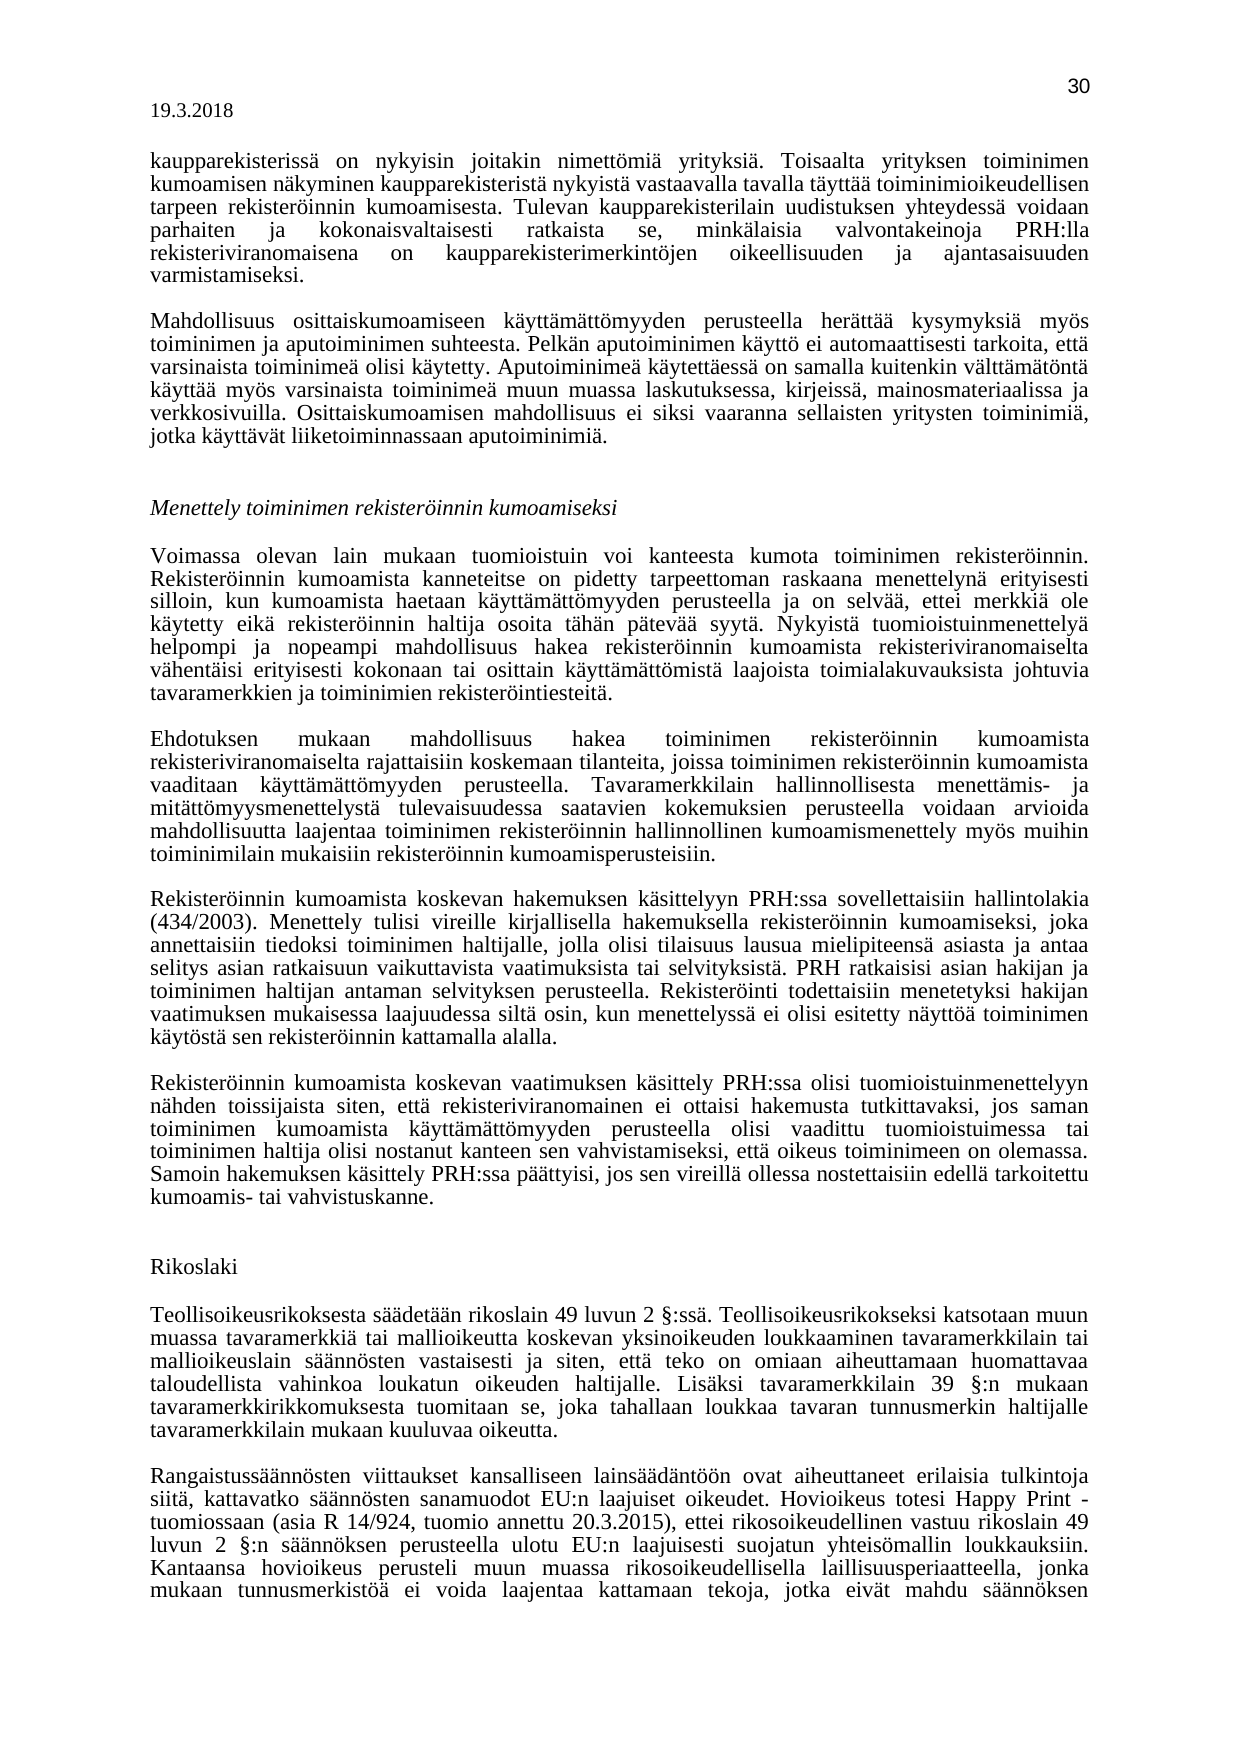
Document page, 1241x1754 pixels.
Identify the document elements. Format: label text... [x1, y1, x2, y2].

subtitle Rikoslaki [150, 1253, 1090, 1279]
text Menettely toiminimen rekisteröinnin kumoamiseksi [150, 494, 1090, 520]
text Rekisteröinnin kumoamista koskevan vaatimuksen käsittely PRH:ssa olisi tuomioistuinmenettelyyn nähden toissijaista siten, että rekisteriviranomainen ei ottaisi hakemusta tutkittavaksi, jos saman toiminimen kumoamista käyttämättömyyden perusteella olisi vaadittu tuomioistuimessa tai toiminimen haltija olisi nostanut kanteen sen vahvistamiseksi, että oikeus toiminimeen on olemassa. Samoin hakemuksen käsittely PRH:ssa päättyisi, jos sen vireillä ollessa nostettaisiin edellä tarkoitettu kumoamis- tai vahvistuskanne. [150, 1072, 1090, 1209]
text Mahdollisuus osittaiskumoamiseen käyttämättömyyden perusteella herättää kysymyksiä myös toiminimen ja aputoiminimen suhteesta. Pelkän aputoiminimen käyttö ei automaattisesti tarkoita, että varsinaista toiminimeä olisi käytetty. Aputoiminimeä käytettäessä on samalla kuitenkin välttämätöntä käyttää myös varsinaista toiminimeä muun muassa laskutuksessa, kirjeissä, mainosmateriaalissa ja verkkosivuilla. Osittaiskumoamisen mahdollisuus ei siksi vaaranna sellaisten yritysten toiminimiä, jotka käyttävät liiketoiminnassaan aputoiminimiä. [150, 310, 1090, 448]
text Teollisoikeusrikoksesta säädetään rikoslain 49 luvun 2 §:ssä. Teollisoikeusrikokseksi katsotaan muun muassa tavaramerkkiä tai mallioikeutta koskevan yksinoikeuden loukkaaminen tavaramerkkilain tai mallioikeuslain säännösten vastaisesti ja siten, että teko on omiaan aiheuttamaan huomattavaa taloudellista vahinkoa loukatun oikeuden haltijalle. Lisäksi tavaramerkkilain 39 §:n mukaan tavaramerkkirikkomuksesta tuomitaan se, joka tahallaan loukkaa tavaran tunnusmerkin haltijalle tavaramerkkilain mukaan kuuluvaa oikeutta. [150, 1304, 1090, 1442]
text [150, 1465, 1090, 1602]
text Ehdotuksen mukaan mahdollisuus hakea toiminimen rekisteröinnin kumoamista rekisteriviranomaiselta rajattaisiin koskemaan tilanteita, joissa toiminimen rekisteröinnin kumoamista vaaditaan käyttämättömyyden perusteella. Tavaramerkkilain hallinnollisesta menettämis- ja mitättömyysmenettelystä tulevaisuudessa saatavien kokemuksien perusteella voidaan arvioida mahdollisuutta laajentaa toiminimen rekisteröinnin hallinnollinen kumoamismenettely myös muihin toiminimilain mukaisiin rekisteröinnin kumoamisperusteisiin. [150, 728, 1090, 866]
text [150, 150, 1090, 287]
text Rekisteröinnin kumoamista koskevan hakemuksen käsittelyyn PRH:ssa sovellettaisiin hallintolakia (434/2003). Menettely tulisi vireille kirjallisella hakemuksella rekisteröinnin kumoamiseksi, joka annettaisiin tiedoksi toiminimen haltijalle, jolla olisi tilaisuus lausua mielipiteensä asiasta ja antaa selitys asian ratkaisuun vaikuttavista vaatimuksista tai selvityksistä. PRH ratkaisisi asian hakijan ja toiminimen haltijan antaman selvityksen perusteella. Rekisteröinti todettaisiin menetetyksi hakijan vaatimuksen mukaisessa laajuudessa siltä osin, kun menettelyssä ei olisi esitetty näyttöä toiminimen käytöstä sen rekisteröinnin kattamalla alalla. [150, 888, 1090, 1049]
text Voimassa olevan lain mukaan tuomioistuin voi kanteesta kumota toiminimen rekisteröinnin. Rekisteröinnin kumoamista kanneteitse on pidetty tarpeettoman raskaana menettelynä erityisesti silloin, kun kumoamista haetaan käyttämättömyyden perusteella ja on selvää, ettei merkkiä ole käytetty eikä rekisteröinnin haltija osoita tähän pätevää syytä. Nykyistä tuomioistuinmenettelyä helpompi ja nopeampi mahdollisuus hakea rekisteröinnin kumoamista rekisteriviranomaiselta vähentäisi erityisesti kokonaan tai osittain käyttämättömistä laajoista toimialakuvauksista johtuvia tavaramerkkien ja toiminimien rekisteröintiesteitä. [150, 545, 1090, 705]
